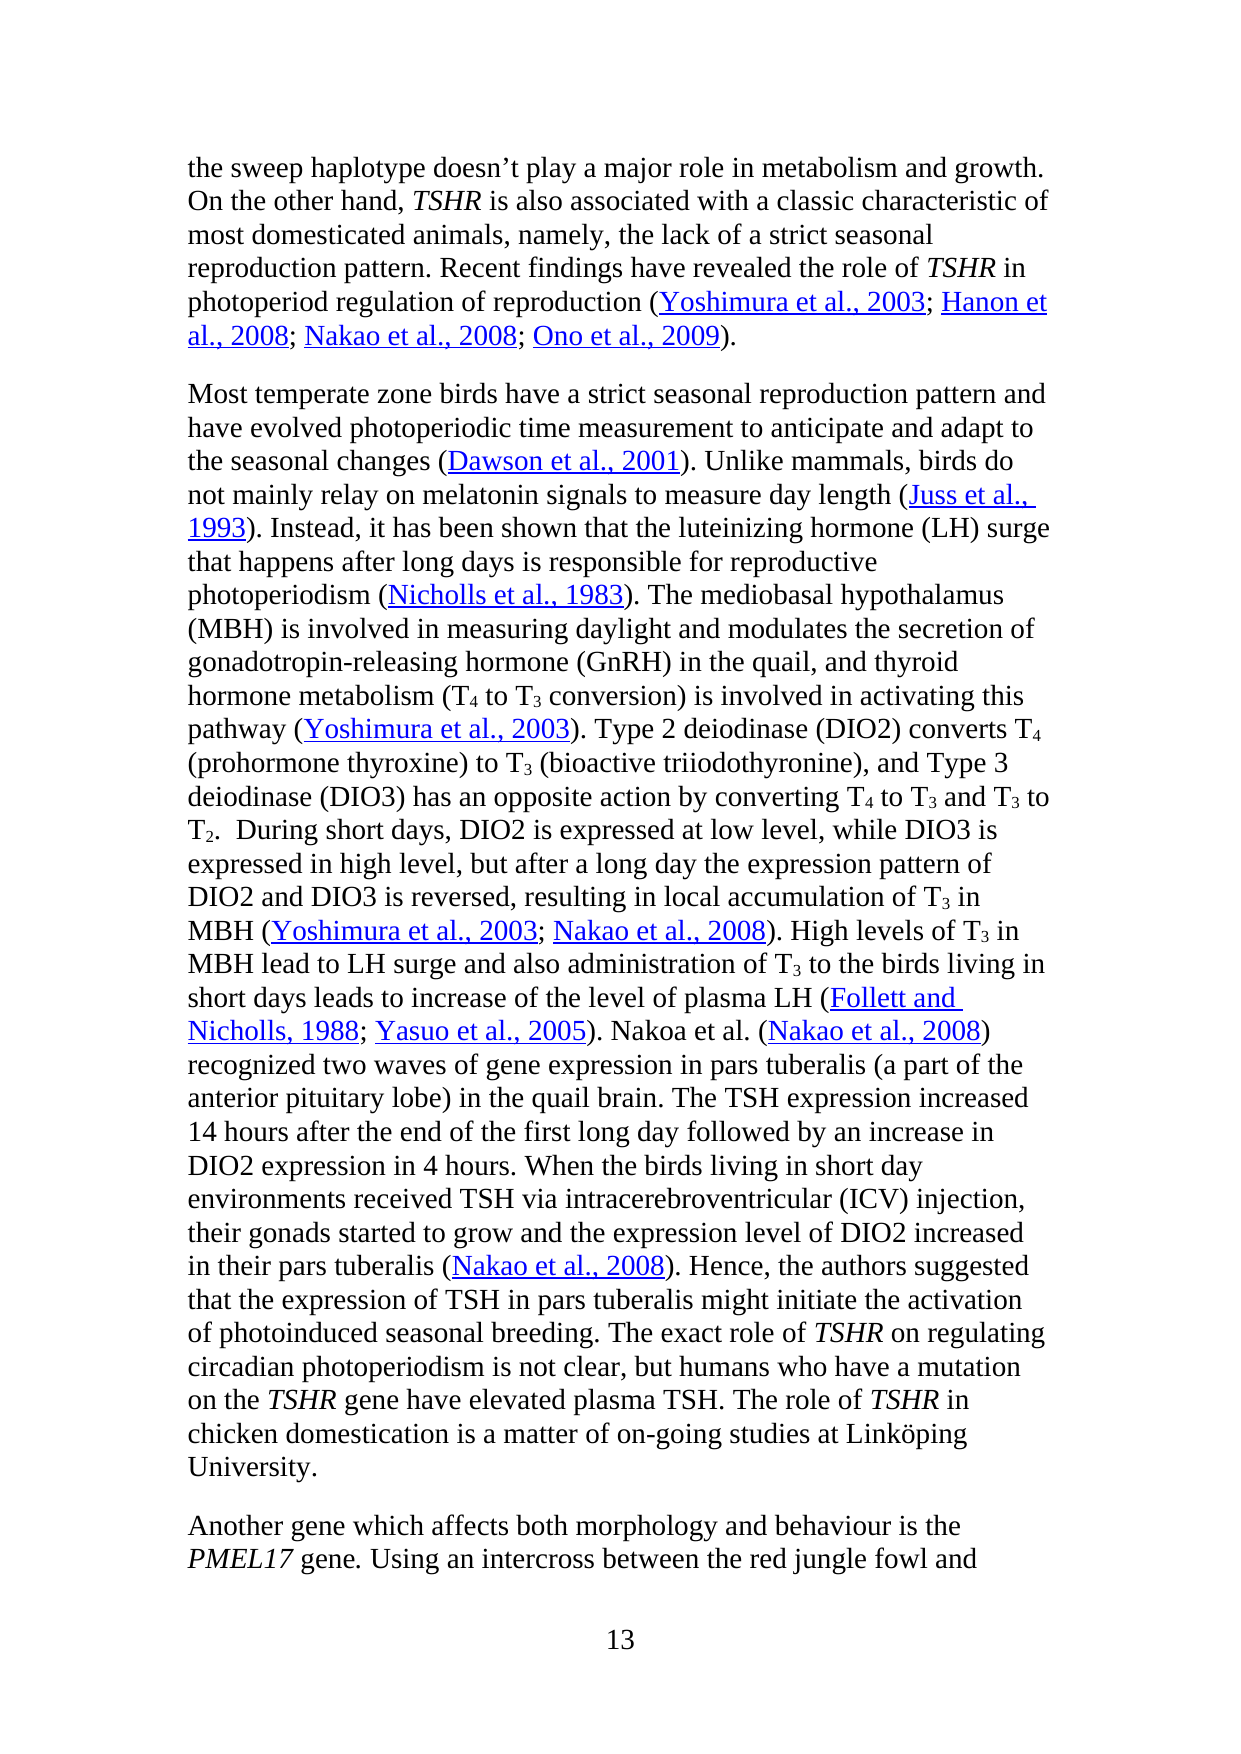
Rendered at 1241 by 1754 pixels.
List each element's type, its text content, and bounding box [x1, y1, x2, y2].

text Most temperate zone birds have a strict seasonal reproduction pattern and have evolved photoperiodic time measurement to anticipate and adapt to the seasonal changes (Dawson et al., 2001). Unlike mammals, birds do not mainly relay on melatonin signals to measure day length (Juss et al., 1993). Instead, it has been shown that the luteinizing hormone (LH) surge that happens after long days is responsible for reproductive photoperiodism (Nicholls et al., 1983). The mediobasal hypothalamus (MBH) is involved in measuring daylight and modulates the secretion of gonadotropin-releasing hormone (GnRH) in the quail, and thyroid hormone metabolism (T4 to T3 conversion) is involved in activating this pathway (Yoshimura et al., 2003). Type 2 deiodinase (DIO2) converts T4 (prohormone thyroxine) to T3 (bioactive triiodothyronine), and Type 3 deiodinase (DIO3) has an opposite action by converting T4 to T3 and T3 to T2. During short days, DIO2 is expressed at low level, while DIO3 is expressed in high level, but after a long day the expression pattern of DIO2 and DIO3 is reversed, resulting in local accumulation of T3 in MBH (Yoshimura et al., 2003; Nakao et al., 2008). High levels of T3 in MBH lead to LH surge and also administration of T3 to the birds living in short days leads to increase of the level of plasma LH (Follett and Nicholls, 1988; Yasuo et al., 2005). Nakoa et al. (Nakao et al., 2008) recognized two waves of gene expression in pars tuberalis (a part of the anterior pituitary lobe) in the quail brain. The TSH expression increased 14 hours after the end of the first long day followed by an increase in DIO2 expression in 4 hours. When the birds living in short day environments received TSH via intracerebroventricular (ICV) injection, their gonads started to grow and the expression level of DIO2 increased in their pars tuberalis (Nakao et al., 2008). Hence, the authors suggested that the expression of TSH in pars tuberalis might initiate the activation of photoinduced seasonal breeding. The exact role of TSHR on regulating circadian photoperiodism is not clear, but humans who have a mutation on the TSHR gene have elevated plasma TSH. The role of TSHR in chicken domestication is a matter of on-going studies at Linköping University. [187, 376, 1053, 1483]
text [187, 150, 1053, 351]
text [187, 1508, 1053, 1575]
